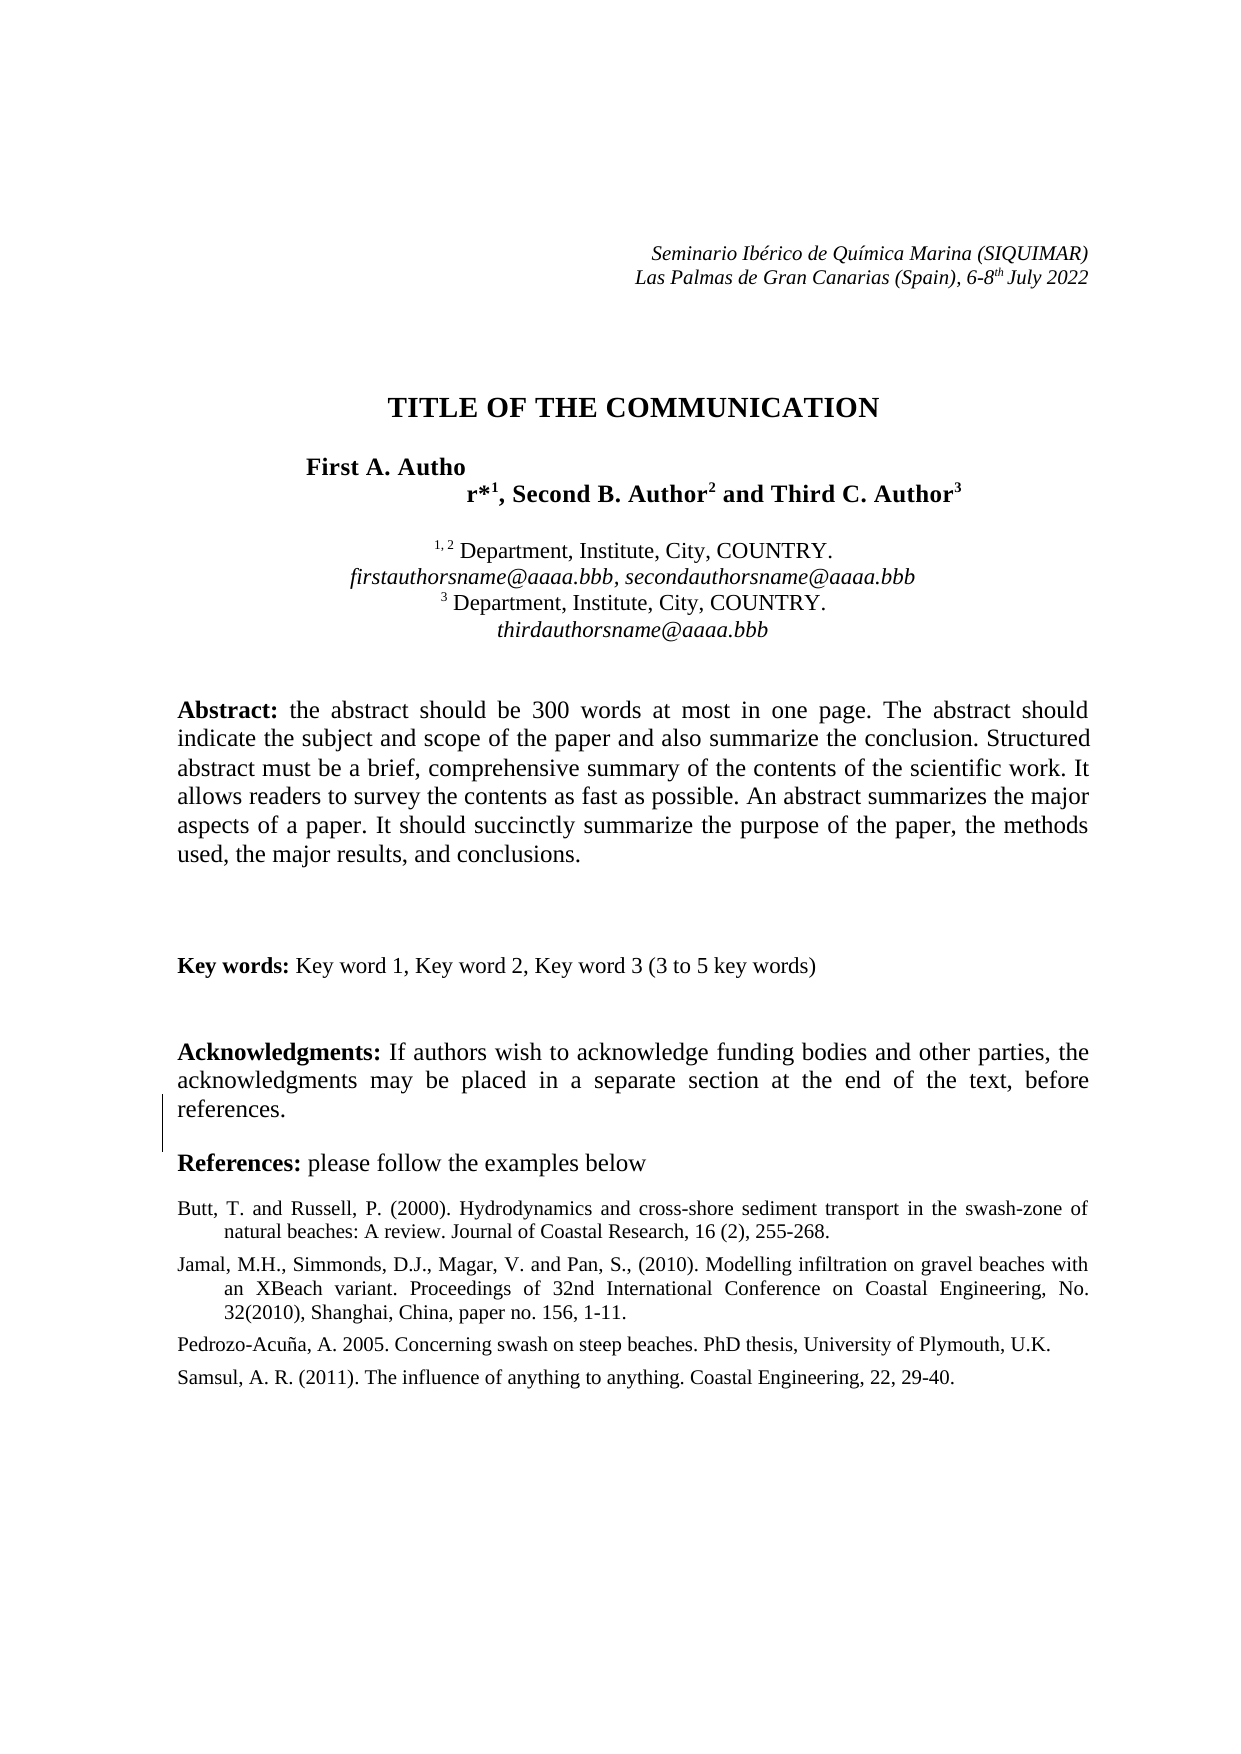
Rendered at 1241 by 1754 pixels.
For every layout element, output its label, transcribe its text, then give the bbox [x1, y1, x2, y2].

text Acknowledgments: If authors wish to acknowledge funding bodies and other parties, the acknowledgments may be placed in a separate section at the end of the text, before references. [177, 1037, 1090, 1123]
text Las Palmas de Gran Canarias (Spain), 6-8th July 2022 [177, 265, 1090, 289]
subtitle References: please follow the examples below [177, 1152, 1090, 1177]
text Key words: Key word 1, Key word 2, Key word 3 (3 to 5 key words) [177, 952, 1090, 979]
text Seminario Ibérico de Química Marina (SIQUIMAR) [177, 241, 1090, 265]
text Butt, T. and Russell, P. (2000). Hydrodynamics and cross-shore sediment transport in the swash-zone of natural beaches: A review. Journal of Coastal Research, 16 (2), 255-268. [177, 1195, 1090, 1243]
title TITLE OF THE COMMUNICATION [177, 390, 1090, 423]
text Jamal, M.H., Simmonds, D.J., Magar, V. and Pan, S., (2010). Modelling infiltration on gravel beaches with an XBeach variant. Proceedings of 32nd International Conference on Coastal Engineering, No. 32(2010), Shanghai, China, paper no. 156, 1-11. [177, 1252, 1090, 1324]
text thirdauthorsname@aaaa.bbb [177, 616, 1090, 642]
text firstauthorsname@aaaa.bbb, secondauthorsname@aaaa.bbb [177, 563, 1090, 589]
text Abstract: the abstract should be 300 words at most in one page. The abstract should indicate the subject and scope of the paper and also summarize the conclusion. Structured abstract must be a brief, comprehensive summary of the contents of the scientific work. It allows readers to survey the contents as fast as possible. An abstract summarizes the major aspects of a paper. It should succinctly summarize the purpose of the paper, the methods used, the major results, and conclusions. [177, 695, 1090, 868]
text First A. Author*1, Second B. Author2 and Third C. Author3 [177, 452, 1090, 508]
text 3 Department, Institute, City, COUNTRY. [177, 589, 1090, 616]
text 1, 2 Department, Institute, City, COUNTRY. [177, 537, 1090, 563]
text Pedrozo-Acuña, A. 2005. Concerning swash on steep beaches. PhD thesis, University of Plymouth, U.K. [177, 1332, 1090, 1356]
text Samsul, A. R. (2011). The influence of anything to anything. Coastal Engineering, 22, 29-40. [177, 1365, 1090, 1389]
